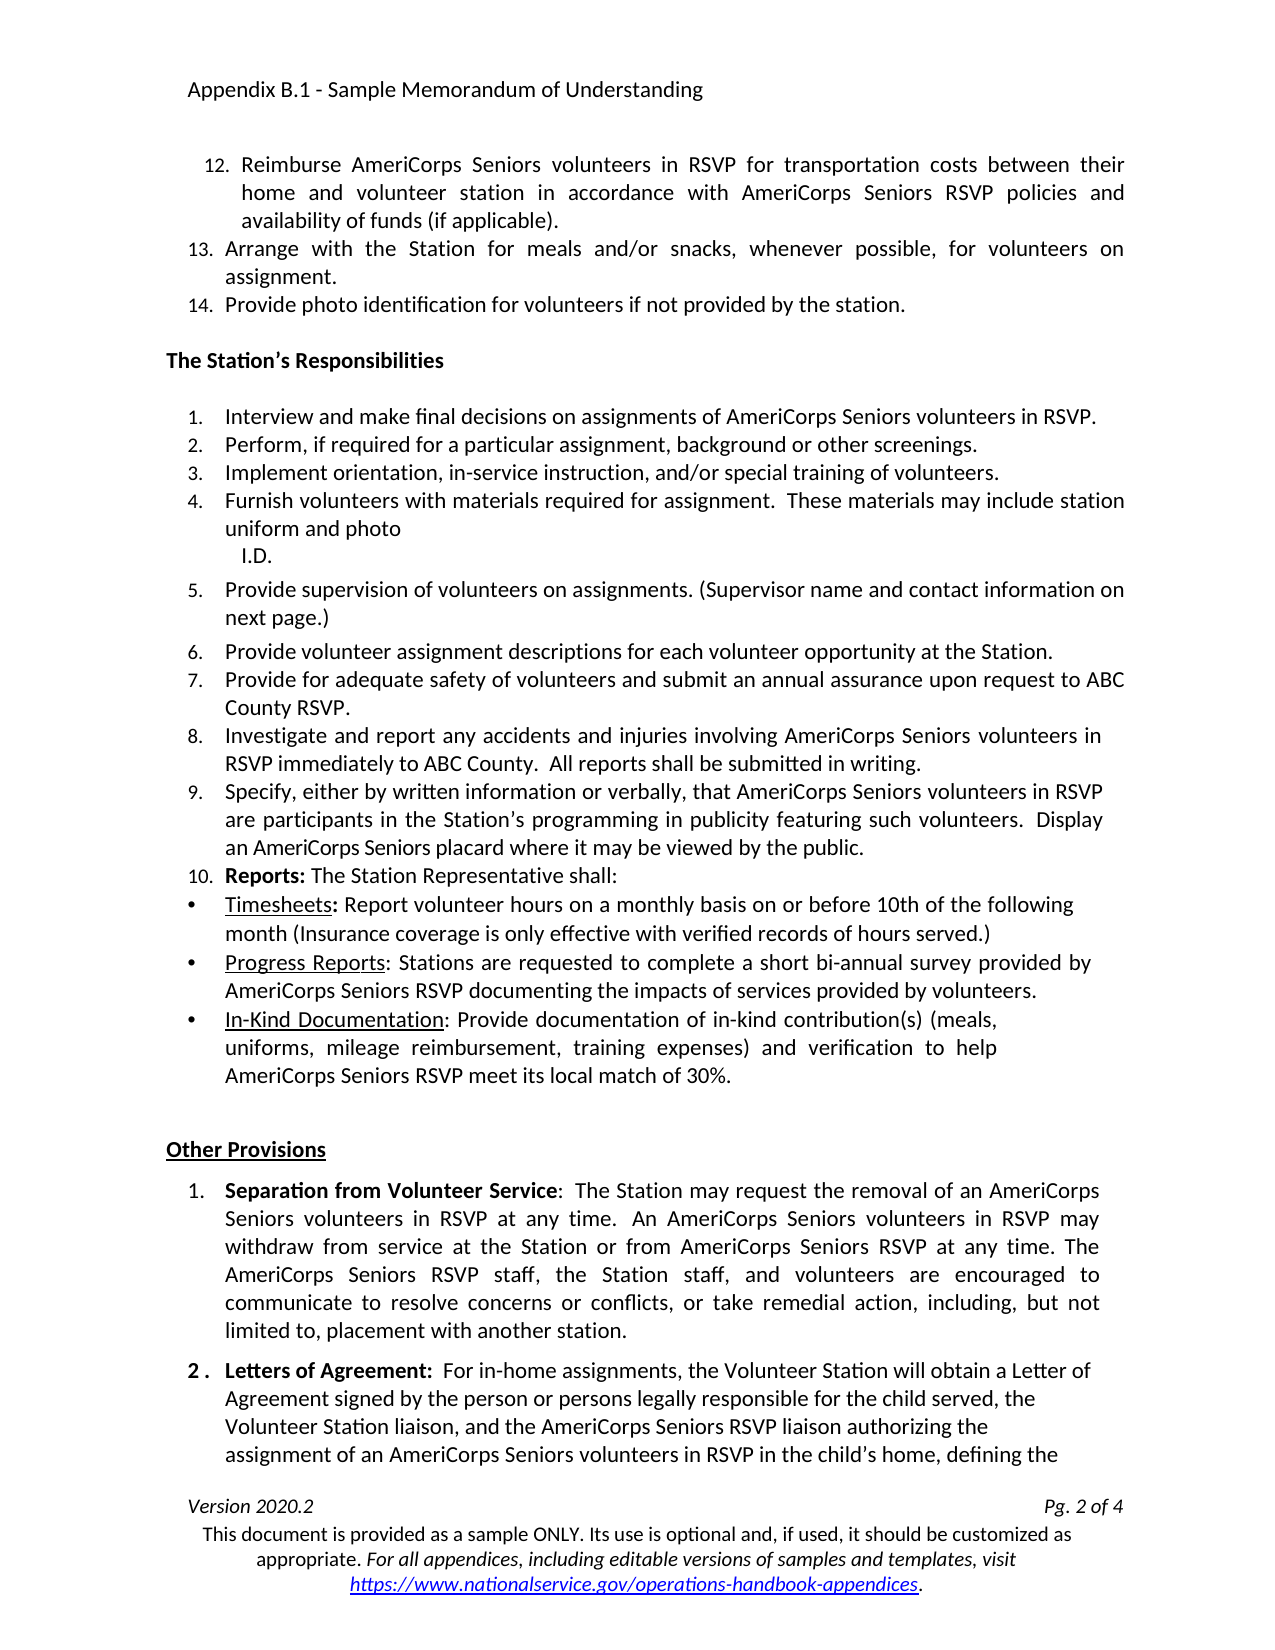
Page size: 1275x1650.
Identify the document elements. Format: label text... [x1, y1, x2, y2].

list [187, 1356, 1098, 1468]
list Timesheets: Report volunteer hours on a monthly basis on or before 10th of the following month (Insurance coverage is only effective with verified records of hours served.) [187, 891, 1074, 947]
list In-Kind Documentation: Provide documentation of in-kind contribution(s) (meals, uniforms, mileage reimbursement, training expenses) and verification to help AmeriCorps Seniors RSVP meet its local match of 30%. [187, 1005, 997, 1089]
text The Station’s Responsibilities [166, 346, 1125, 374]
list Provide volunteer assignment descriptions for each volunteer opportunity at the Station. [187, 637, 1125, 665]
list Interview and make final decisions on assignments of AmeriCorps Seniors volunteers in RSVP. [187, 402, 1125, 430]
list Implement orientation, in-service instruction, and/or special training of volunteers. [187, 458, 1125, 486]
list Arrange with the Station for meals and/or snacks, whenever possible, for volunteers on assignment. [187, 234, 1125, 290]
list Provide photo identification for volunteers if not provided by the station. [187, 290, 1125, 318]
text I.D. [241, 542, 1125, 570]
list Separation from Volunteer Service: The Station may request the removal of an AmeriCorps Seniors volunteers in RSVP at any time. An AmeriCorps Seniors volunteers in RSVP may withdraw from service at the Station or from AmeriCorps Seniors RSVP at any time. The AmeriCorps Seniors RSVP staff, the Station staff, and volunteers are encouraged to communicate to resolve concerns or conflicts, or take remedial action, including, but not limited to, placement with another station. [187, 1176, 1100, 1344]
list Progress Reports: Stations are requested to complete a short bi-annual survey provided by AmeriCorps Seniors RSVP documenting the impacts of services provided by volunteers. [187, 948, 1091, 1004]
list Reports: The Station Representative shall: [187, 862, 1125, 889]
list Reimburse AmeriCorps Seniors volunteers in RSVP for transportation costs between their home and volunteer station in accordance with AmeriCorps Seniors RSVP policies and availability of funds (if applicable). [204, 150, 1125, 234]
list Furnish volunteers with materials required for assignment. These materials may include station uniform and photo [187, 486, 1125, 542]
list Specify, either by written information or verbally, that AmeriCorps Seniors volunteers in RSVP are participants in the Station’s programming in publicity featuring such volunteers. Display an AmeriCorps Seniors placard where it may be viewed by the public. [187, 777, 1103, 862]
list Perform, if required for a particular assignment, background or other screenings. [187, 430, 1125, 458]
list Investigate and report any accidents and injuries involving AmeriCorps Seniors volunteers in RSVP immediately to ABC County. All reports shall be submitted in writing. [187, 721, 1102, 777]
list Provide supervision of volunteers on assignments. (Supervisor name and contact information on next page.) [187, 576, 1125, 632]
text Other Provisions [166, 1135, 1125, 1163]
list Provide for adequate safety of volunteers and submit an annual assurance upon request to ABC County RSVP. [187, 665, 1125, 721]
